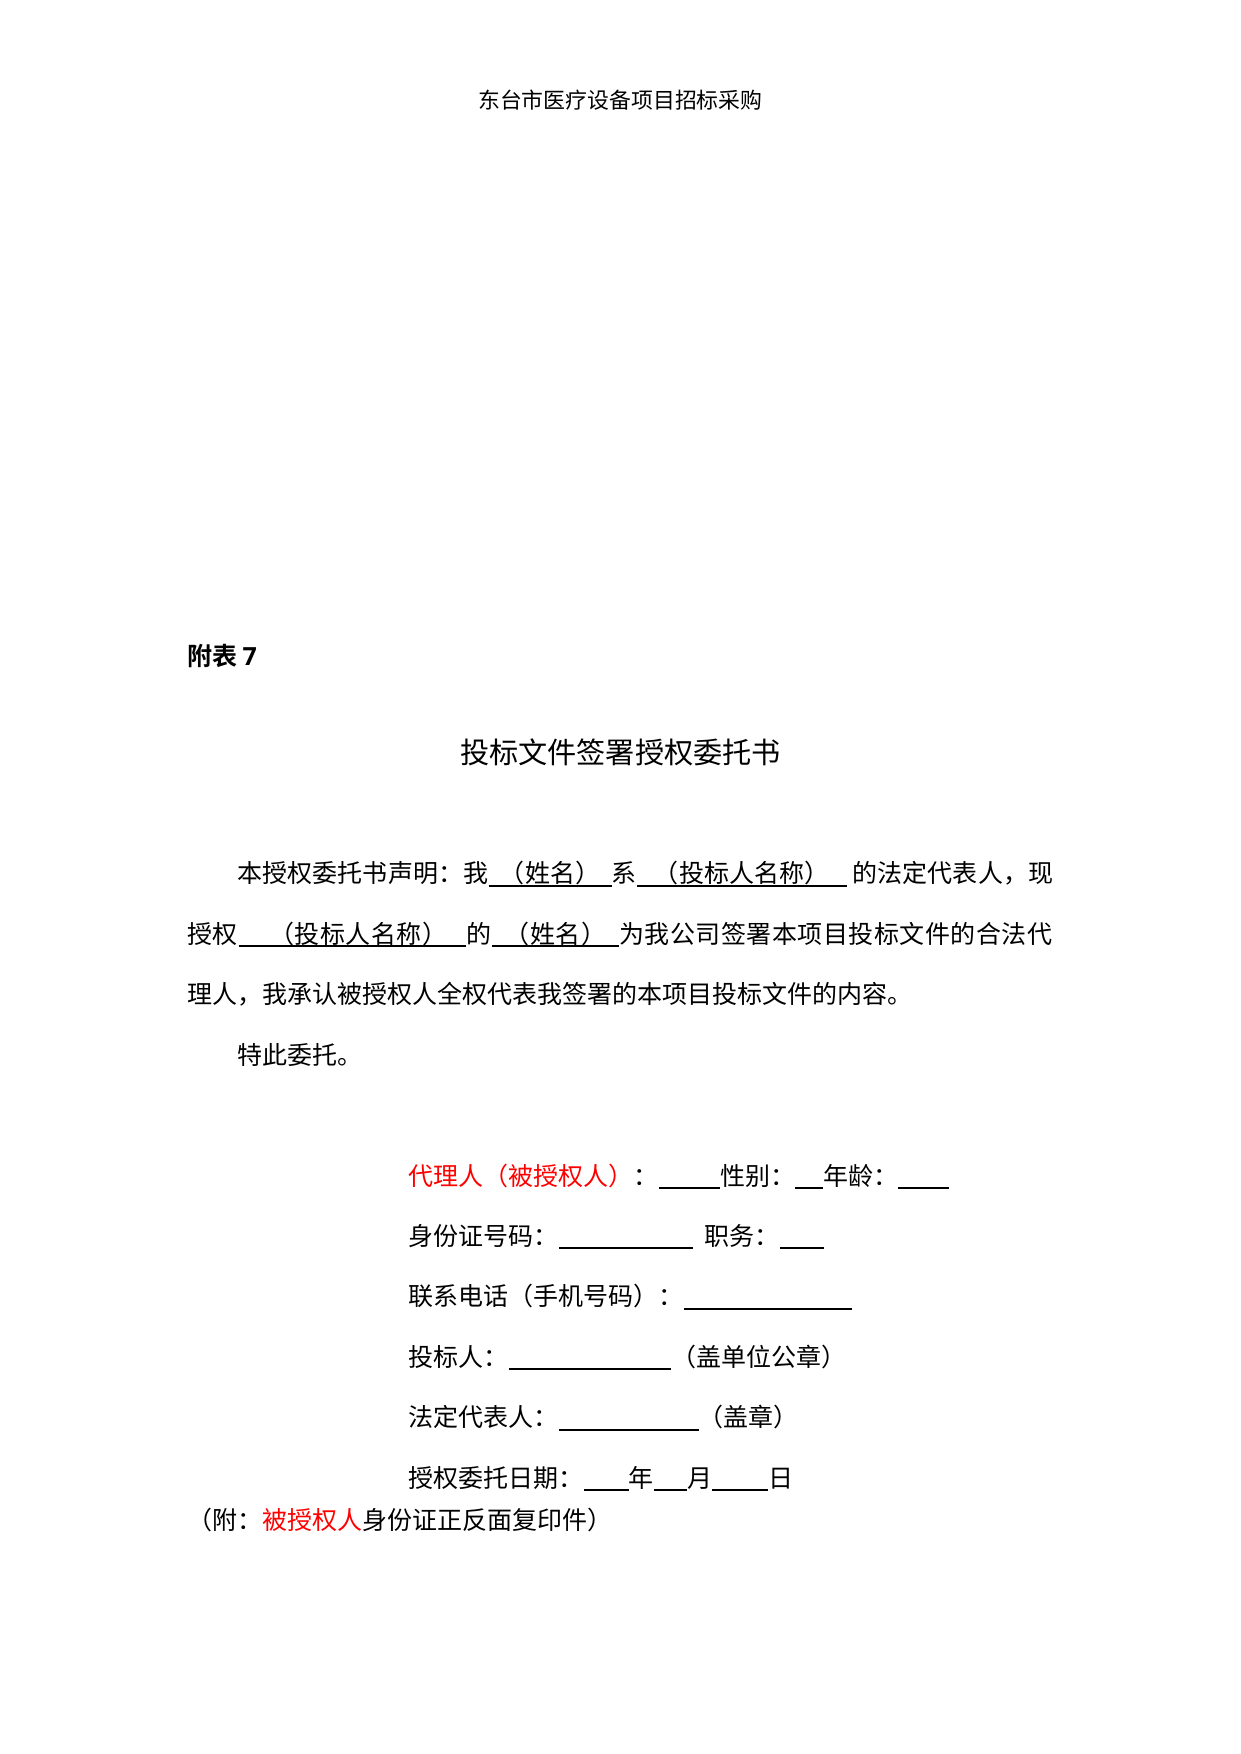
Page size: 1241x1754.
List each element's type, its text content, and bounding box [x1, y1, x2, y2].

text 法定代表人： （盖章） [187, 1386, 1053, 1446]
text 联系电话（手机号码）： [187, 1265, 1053, 1325]
text 附表7 [187, 624, 1053, 685]
text 身份证号码： 职务： [187, 1204, 1053, 1265]
text 投标文件签署授权委托书 [187, 721, 1053, 781]
text 特此委托。 [187, 1023, 1053, 1083]
text 投标人： （盖单位公章） [187, 1325, 1053, 1386]
text 本授权委托书声明：我 （姓名） 系 （投标人名称） 的法定代表人，现授权 （投标人名称） 的 （姓名） 为我公司签署本项目投标文件的合法代理人，我承认被授权人全权代表我签署的本项目投标文件的内容。 [187, 842, 1053, 1023]
text 授权委托日期： 年 月 日 [187, 1446, 1053, 1506]
text （附：被授权人身份证正反面复印件） [187, 1506, 1053, 1535]
text 代理人（被授权人）： 性别： 年龄： [187, 1144, 1053, 1204]
